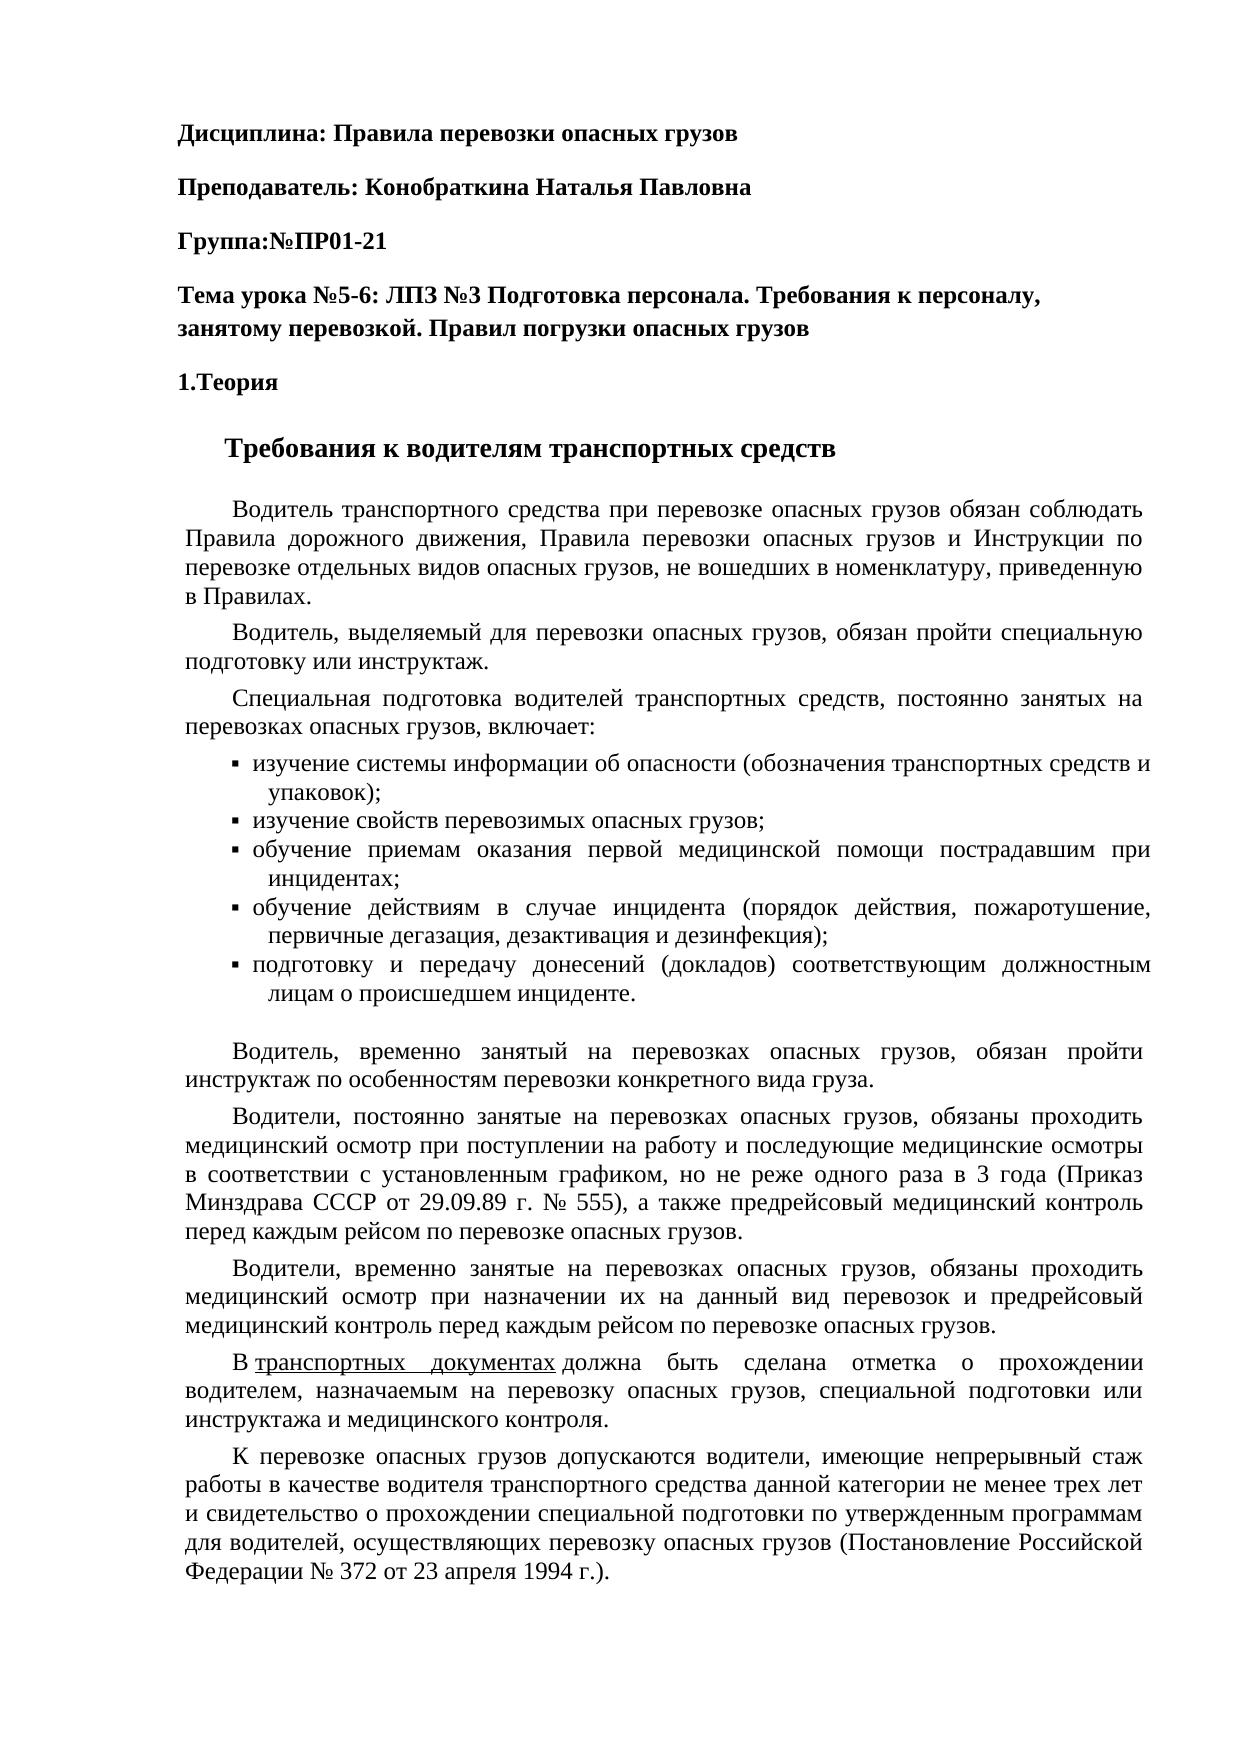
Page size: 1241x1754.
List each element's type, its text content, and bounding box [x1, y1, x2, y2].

list изучение системы информации об опасности (обозначения транспортных средств и упаковок); [230, 748, 1152, 805]
text Водители, постоянно занятые на перевозках опасных грузов, обязаны проходить медицинский осмотр при поступлении на работу и последующие медицинские осмотры в соответствии с установленным графиком, но не реже одного раза в 3 года (Приказ Минздрава СССР от 29.09.89 г. № 555), а также предрейсовый медицинский контроль перед каждым рейсом по перевозке опасных грузов. [185, 1101, 1144, 1245]
list обучение приемам оказания первой медицинской помощи пострадавшим при инцидентах; [230, 834, 1152, 892]
text Преподаватель: Конобраткина Наталья Павловна [177, 172, 1152, 201]
list изучение свойств перевозимых опасных грузов; [230, 805, 1152, 834]
text В транспортных документах должна быть сделана отметка о прохождении водителем, назначаемым на перевозку опасных грузов, специальной подготовки или инструктажа и медицинского контроля. [185, 1347, 1144, 1433]
text К перевозке опасных грузов допускаются водители, имеющие непрерывный стаж работы в качестве водителя транспортного средства данной категории не менее трех лет и свидетельство о прохождении специальной подготовки по утвержденным программам для водителей, осуществляющих перевозку опасных грузов (Постановление Российской Федерации № 372 от 23 апреля 1994 г.). [185, 1441, 1144, 1584]
text Водители, временно занятые на перевозках опасных грузов, обязаны проходить медицинский осмотр при назначении их на данный вид перевозок и предрейсовый медицинский контроль перед каждым рейсом по перевозке опасных грузов. [185, 1253, 1144, 1339]
list обучение действиям в случае инцидента (порядок действия, пожаротушение, первичные дегазация, дезактивация и дезинфекция); [230, 892, 1152, 949]
text Группа:№ПР01-21 [177, 226, 1152, 254]
text Дисциплина: Правила перевозки опасных грузов [177, 118, 1152, 147]
text Водитель, выделяемый для перевозки опасных грузов, обязан пройти специальную подготовку или инструктаж. [185, 617, 1144, 675]
text Требования к водителям транспортных средств [224, 431, 1152, 463]
text Водитель, временно занятый на перевозках опасных грузов, обязан пройти инструктаж по особенностям перевозки конкретного вида груза. [185, 1036, 1144, 1093]
text Водитель транспортного средства при перевозке опасных грузов обязан соблюдать Правила дорожного движения, Правила перевозки опасных грузов и Инструкции по перевозке отдельных видов опасных грузов, не вошедших в номенклатуру, приведенную в Правилах. [185, 494, 1144, 609]
list подготовку и передачу донесений (докладов) соответствующим должностным лицам о происшедшем инциденте. [230, 949, 1152, 1007]
text 1.Теория [177, 367, 1152, 395]
text Тема урока №5-6: ЛПЗ №3 Подготовка персонала. Требования к персоналу, занятому перевозкой. Правил погрузки опасных грузов [177, 280, 1152, 341]
text Специальная подготовка водителей транспортных средств, постоянно занятых на перевозках опасных грузов, включает: [185, 683, 1144, 740]
